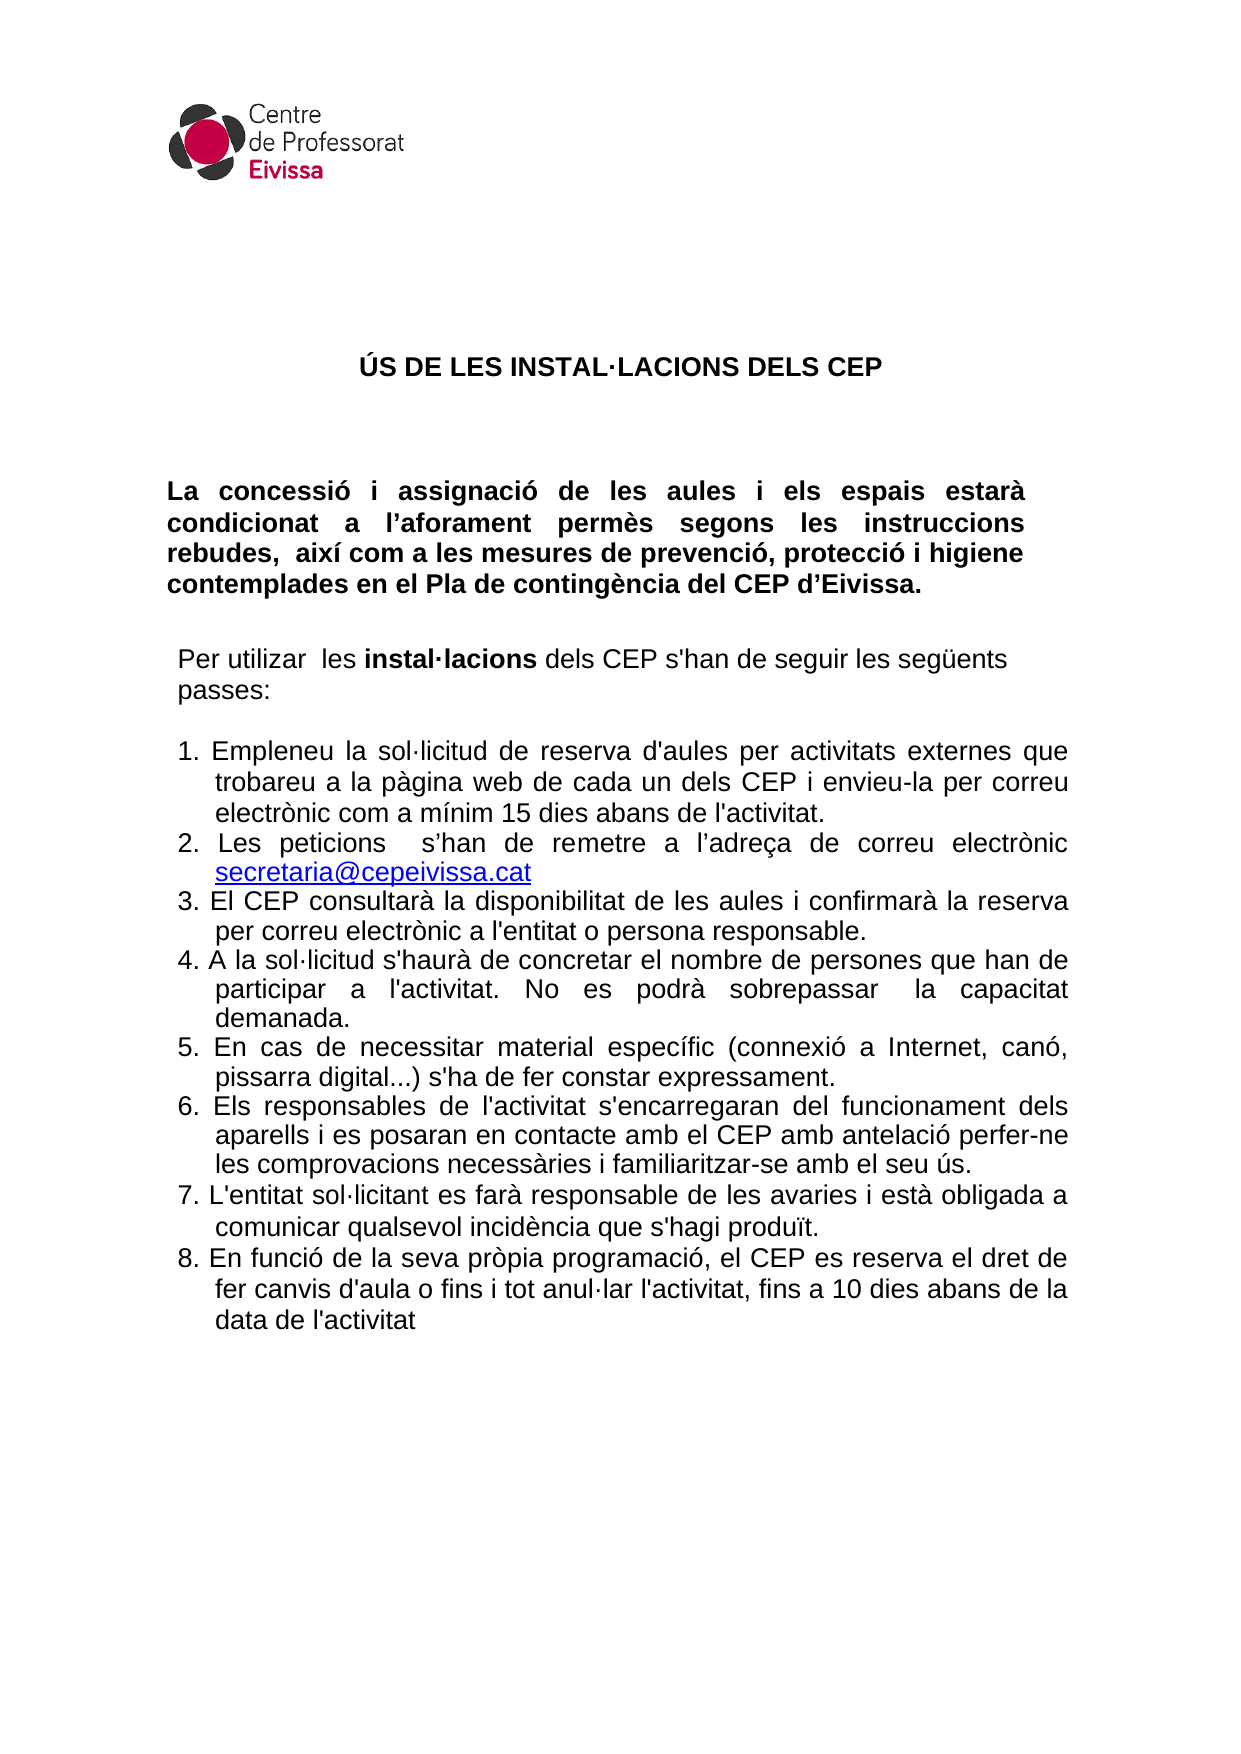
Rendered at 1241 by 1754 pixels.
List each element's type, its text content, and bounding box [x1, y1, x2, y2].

text 6. Els responsables de l'activitat s'encarregaran del funcionament dels aparells i es posaran en contacte amb el CEP amb antelació perfer-ne les comprovacions necessàries i familiaritzar-se amb el seu ús. [177, 1092, 1069, 1179]
text 4. A la sol·licitud s'haurà de concretar el nombre de persones que han de participar a l'activitat. No es podrà sobrepassar la capacitat demanada. [177, 946, 1069, 1033]
text ÚS DE LES INSTAL·LACIONS DELS CEP [355, 351, 886, 383]
text 3. El CEP consultarà la disponibilitat de les aules i confirmarà la reserva per correu electrònic a l'entitat o persona responsable. [177, 887, 1069, 946]
text 7. L'entitat sol·licitant es farà responsable de les avaries i està obligada a comunicar qualsevol incidència que s'hagi produït. [177, 1179, 1068, 1242]
picture [166, 98, 430, 185]
text 8. En funció de la seva pròpia programació, el CEP es reserva el dret de fer canvis d'aula o fins i tot anul·lar l'activitat, fins a 10 dies abans de la data de l'activitat [177, 1242, 1068, 1336]
text 1. Empleneu la sol·licitud de reserva d'aules per activitats externes que trobareu a la pàgina web de cada un dels CEP i envieu-la per correu electrònic com a mínim 15 dies abans de l'activitat. [177, 735, 1068, 828]
text La concessió i assignació de les aules i els espais estarà condicionat a l’aforament permès segons les instruccions rebudes, així com a les mesures de prevenció, protecció i higiene contemplades en el Pla de contingència del CEP d’Eivissa. [167, 476, 1025, 600]
text 2. Les peticions s’han de remetre a l’adreça de correu electrònic secretaria@cepeivissa.cat [177, 829, 1068, 887]
text 5. En cas de necessitar material específic (connexió a Internet, canó, pissarra digital...) s'ha de fer constar expressament. [177, 1033, 1068, 1092]
text Per utilizar les instal·lacions dels CEP s'han de seguir les següents passes: [177, 643, 1068, 706]
